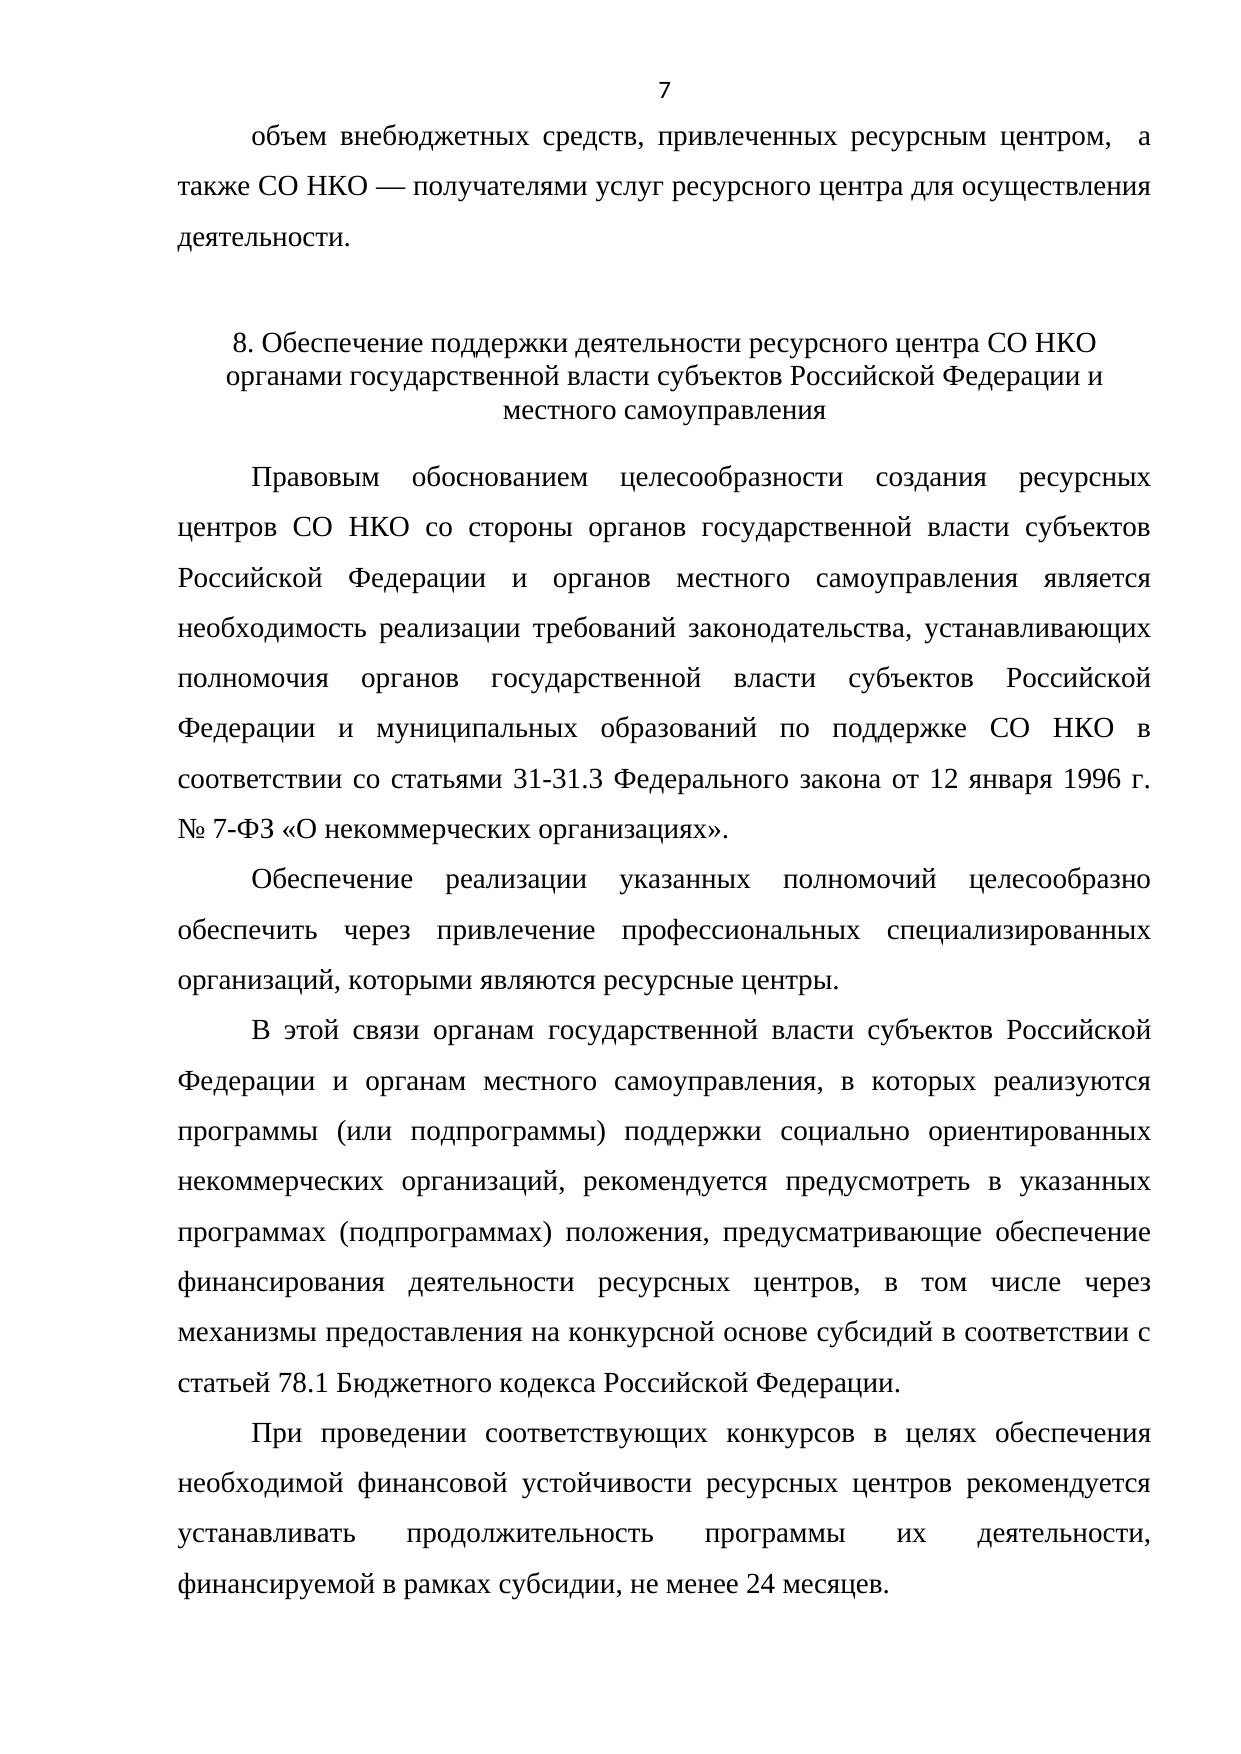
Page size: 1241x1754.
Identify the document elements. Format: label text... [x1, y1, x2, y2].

text Обеспечение реализации указанных полномочий целесообразно обеспечить через привлечение профессиональных специализированных организаций, которыми являются ресурсные центры. [177, 862, 1152, 996]
text 8. Обеспечение поддержки деятельности ресурсного центра СО НКО органами государственной власти субъектов Российской Федерации и местного самоуправления [177, 325, 1152, 426]
text объем внебюджетных средств, привлеченных ресурсным центром, а также СО НКО — получателями услуг ресурсного центра для осуществления деятельности. [177, 118, 1152, 252]
text Правовым обоснованием целесообразности создания ресурсных центров СО НКО со стороны органов государственной власти субъектов Российской Федерации и органов местного самоуправления является необходимость реализации требований законодательства, устанавливающих полномочия органов государственной власти субъектов Российской Федерации и муниципальных образований по поддержке СО НКО в соответствии со статьями 31-31.3 Федерального закона от 12 января 1996 г. № 7-ФЗ «О некоммерческих организациях». [177, 459, 1152, 845]
text При проведении соответствующих конкурсов в целях обеспечения необходимой финансовой устойчивости ресурсных центров рекомендуется устанавливать продолжительность программы их деятельности, финансируемой в рамках субсидии, не менее 24 месяцев. [177, 1415, 1152, 1599]
text В этой связи органам государственной власти субъектов Российской Федерации и органам местного самоуправления, в которых реализуются программы (или подпрограммы) поддержки социально ориентированных некоммерческих организаций, рекомендуется предусмотреть в указанных программах (подпрограммах) положения, предусматривающие обеспечение финансирования деятельности ресурсных центров, в том числе через механизмы предоставления на конкурсной основе субсидий в соответствии с статьей 78.1 Бюджетного кодекса Российской Федерации. [177, 1012, 1152, 1398]
